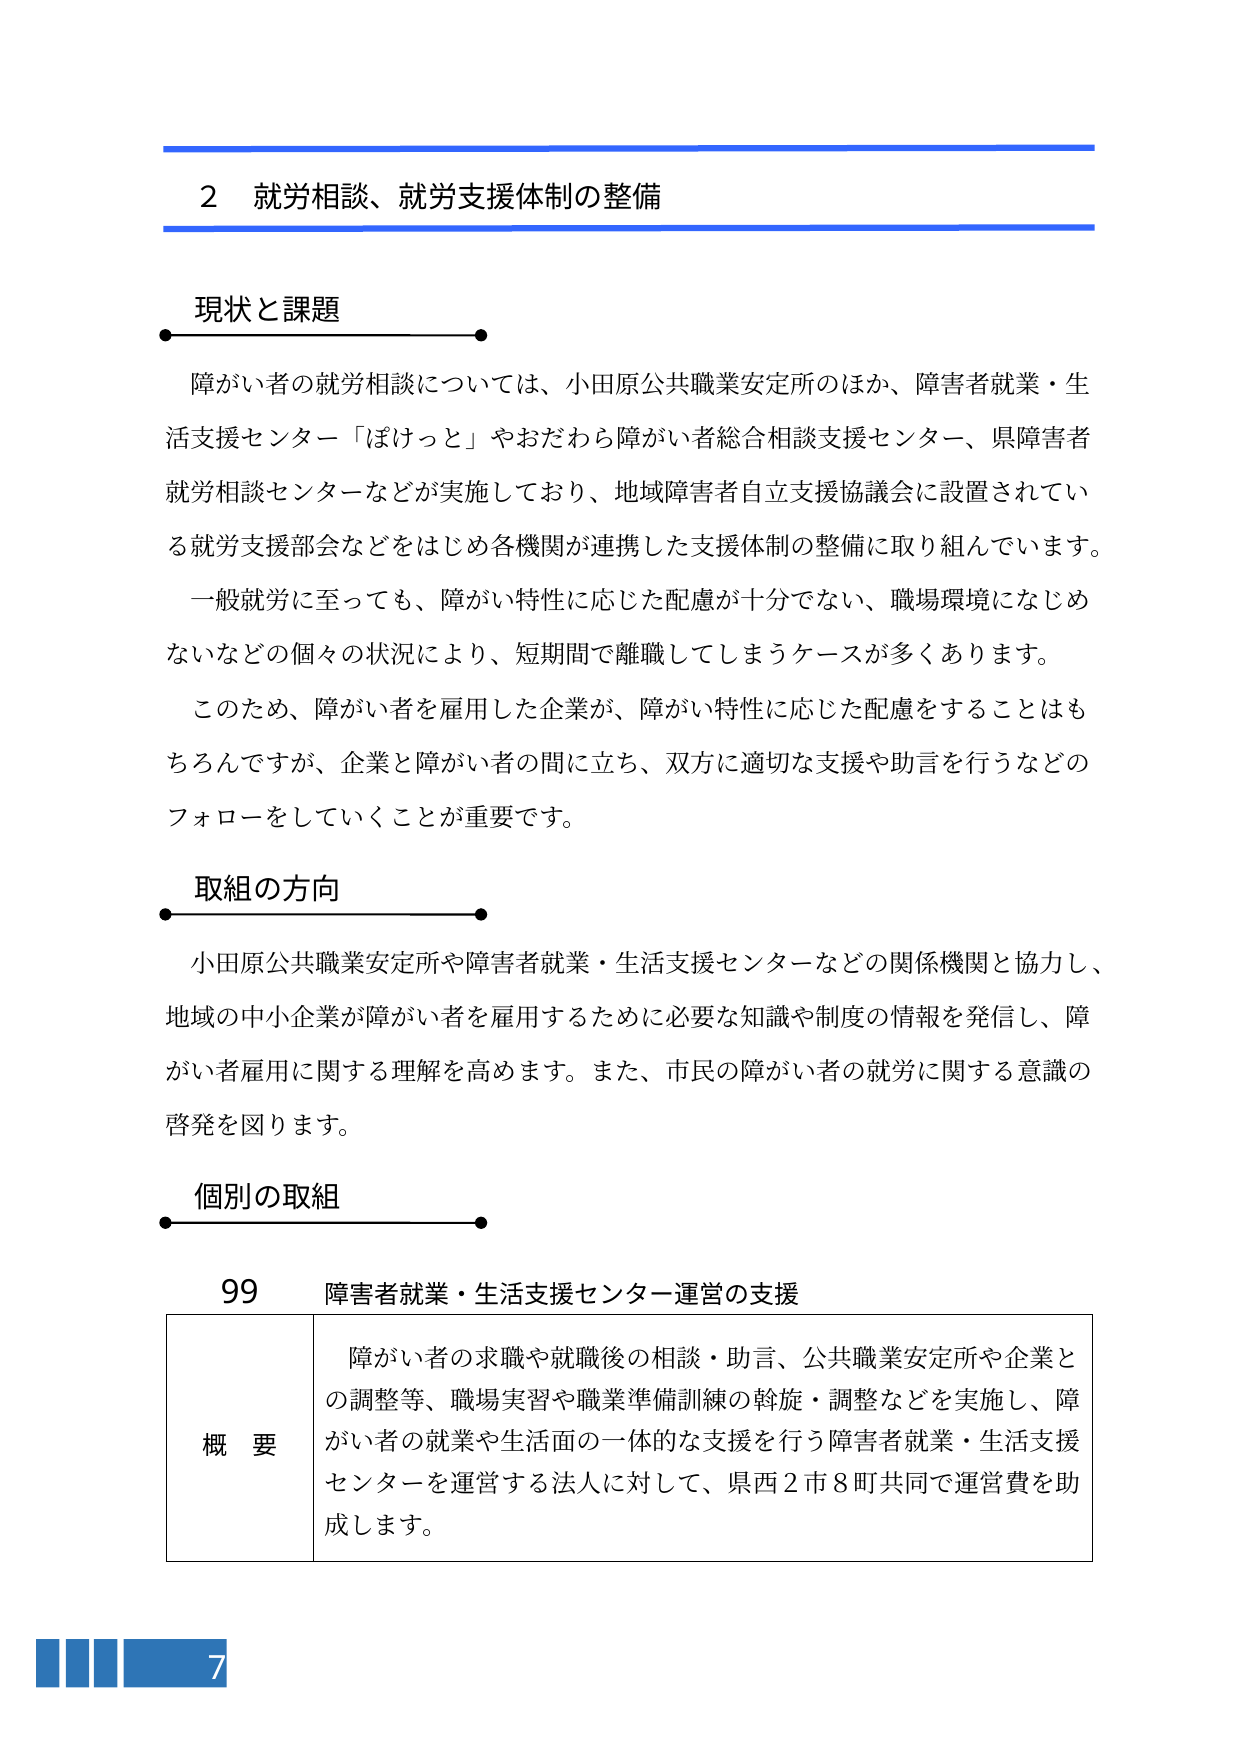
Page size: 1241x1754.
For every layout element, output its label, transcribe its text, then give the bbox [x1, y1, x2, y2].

text ２ 就労相談、就労支援体制の整備 [165, 151, 1092, 223]
text 障がい者の就労相談については、小田原公共職業安定所のほか、障害者就業・生活支援センター「ぽけっと」やおだわら障がい者総合相談支援センター、県障害者就労相談センターなどが実施しており、地域障害者自立支援協議会に設置されている就労支援部会などをはじめ各機関が連携した支援体制の整備に取り組んでいます。 [165, 350, 1092, 566]
table_header 障害者就業・生活支援センター運営の支援 [313, 1260, 1092, 1314]
text 現状と課題 [165, 277, 1092, 331]
text 取組の方向 [165, 856, 1092, 910]
text このため、障がい者を雇用した企業が、障がい特性に応じた配慮をすることはもちろんですが、企業と障がい者の間に立ち、双方に適切な支援や助言を行うなどのフォローをしていくことが重要です。 [165, 675, 1092, 837]
table_cell 概 要 [167, 1315, 313, 1561]
text 個別の取組 [165, 1164, 1092, 1218]
table_header 99 [166, 1260, 313, 1314]
table_cell 障がい者の求職や就職後の相談・助言、公共職業安定所や企業との調整等、職場実習や職業準備訓練の斡旋・調整などを実施し、障がい者の就業や生活面の一体的な支援を行う障害者就業・生活支援センターを運営する法人に対して、県西２市８町共同で運営費を助成します。 [314, 1315, 1092, 1561]
text 小田原公共職業安定所や障害者就業・生活支援センターなどの関係機関と協力し、地域の中小企業が障がい者を雇用するために必要な知識や制度の情報を発信し、障がい者雇用に関する理解を高めます。また、市民の障がい者の就労に関する意識の啓発を図ります。 [165, 929, 1092, 1146]
text 一般就労に至っても、障がい特性に応じた配慮が十分でない、職場環境になじめないなどの個々の状況により、短期間で離職してしまうケースが多くあります。 [165, 566, 1092, 675]
